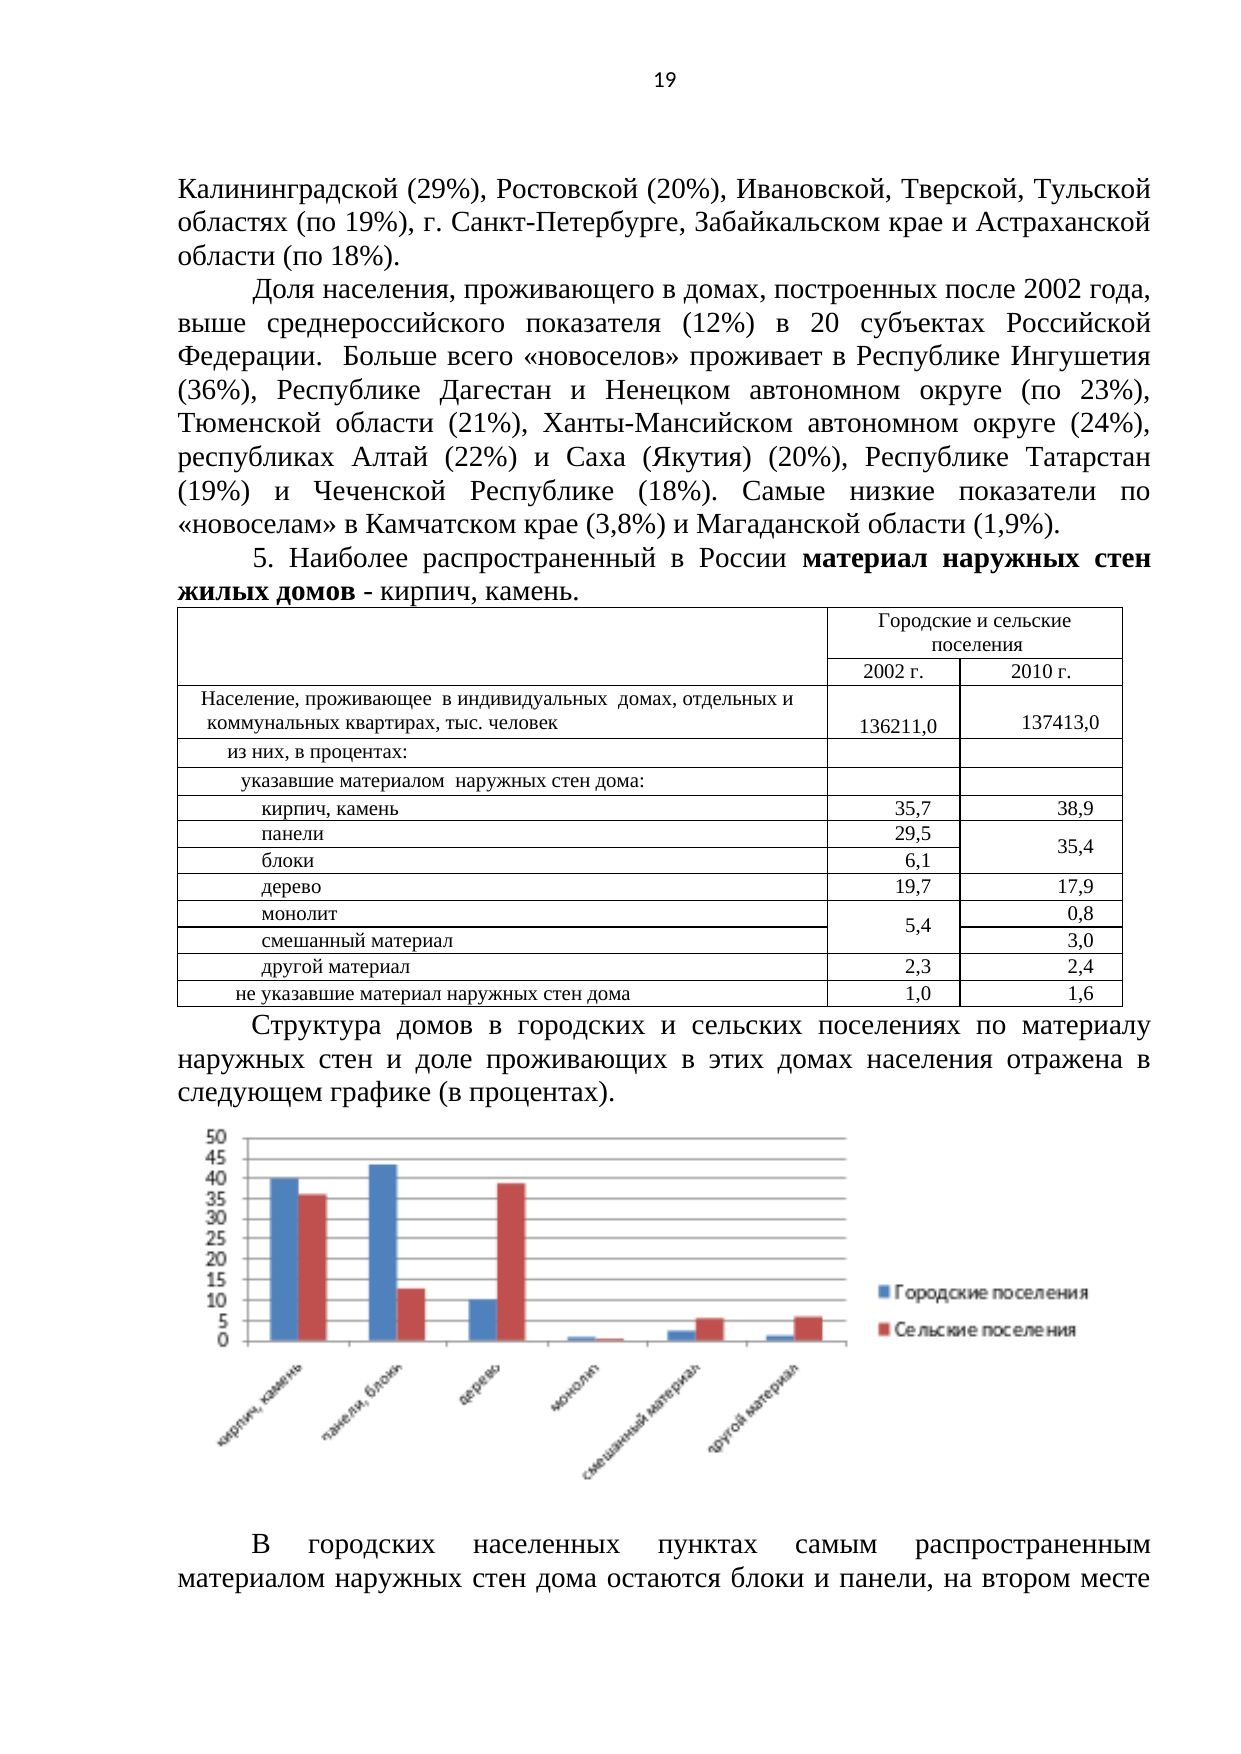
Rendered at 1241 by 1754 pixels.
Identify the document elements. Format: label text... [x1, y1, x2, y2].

table_cell монолит [178, 901, 827, 926]
table_cell 19,7 [828, 874, 959, 900]
table_cell [828, 768, 959, 795]
table_cell 6,1 [828, 848, 959, 873]
table_cell 2002 г. [828, 659, 959, 685]
table_cell 29,5 [828, 821, 959, 847]
table_cell 17,9 [961, 874, 1122, 900]
table_cell 2,4 [961, 954, 1122, 979]
table_cell 1,6 [961, 981, 1122, 1006]
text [177, 171, 1152, 271]
table_cell 38,9 [961, 796, 1122, 820]
table_cell не указавшие материал наружных стен дома [178, 981, 827, 1006]
table_cell 137413,0 [961, 686, 1122, 738]
text 5. Наиболее распространенный в России материал наружных стен жилых домов - кирпич, камень. [177, 540, 1152, 607]
table_cell 0,8 [961, 901, 1122, 926]
table_cell дерево [178, 874, 827, 900]
table_cell кирпич, камень [178, 796, 827, 820]
table_cell другой материал [178, 954, 827, 979]
table_cell 35,4 [961, 821, 1122, 873]
table_cell [961, 739, 1122, 767]
table_header Городские и сельские поселения [828, 608, 1122, 658]
table_cell Население, проживающее в индивидуальных домах, отдельных и коммунальных квартирах, тыс. человек [178, 686, 827, 738]
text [177, 1527, 1152, 1594]
table_cell 136211,0 [828, 686, 959, 738]
table_cell 35,7 [828, 796, 959, 820]
text Структура домов в городских и сельских поселениях по материалу наружных стен и доле проживающих в этих домах населения отражена в следующем графике (в процентах). [177, 1007, 1152, 1108]
table_header [178, 608, 827, 685]
table_cell 2010 г. [961, 659, 1122, 685]
table_cell [828, 739, 959, 767]
table_cell панели [178, 821, 827, 847]
table_cell [961, 768, 1122, 795]
table_cell указавшие материалом наружных стен дома: [178, 768, 827, 795]
table_cell 3,0 [961, 928, 1122, 953]
table_cell 1,0 [828, 981, 959, 1006]
table_cell 2,3 [828, 954, 959, 979]
table_cell смешанный материал [178, 928, 827, 953]
table_cell 5,4 [828, 901, 959, 953]
table_cell блоки [178, 848, 827, 873]
table_cell из них, в процентах: [178, 739, 827, 767]
text Доля населения, проживающего в домах, построенных после 2002 года, выше среднероссийского показателя (12%) в 20 субъектах Российской Федерации. Больше всего «новоселов» проживает в Республике Ингушетия (36%), Республике Дагестан и Ненецком автономном округе (по 23%), Тюменской области (21%), Ханты-Мансийском автономном округе (24%), республиках Алтай (22%) и Саха (Якутия) (20%), Республике Татарстан (19%) и Чеченской Республике (18%). Самые низкие показатели по «новоселам» в Камчатском крае (3,8%) и Магаданской области (1,9%). [177, 271, 1152, 540]
